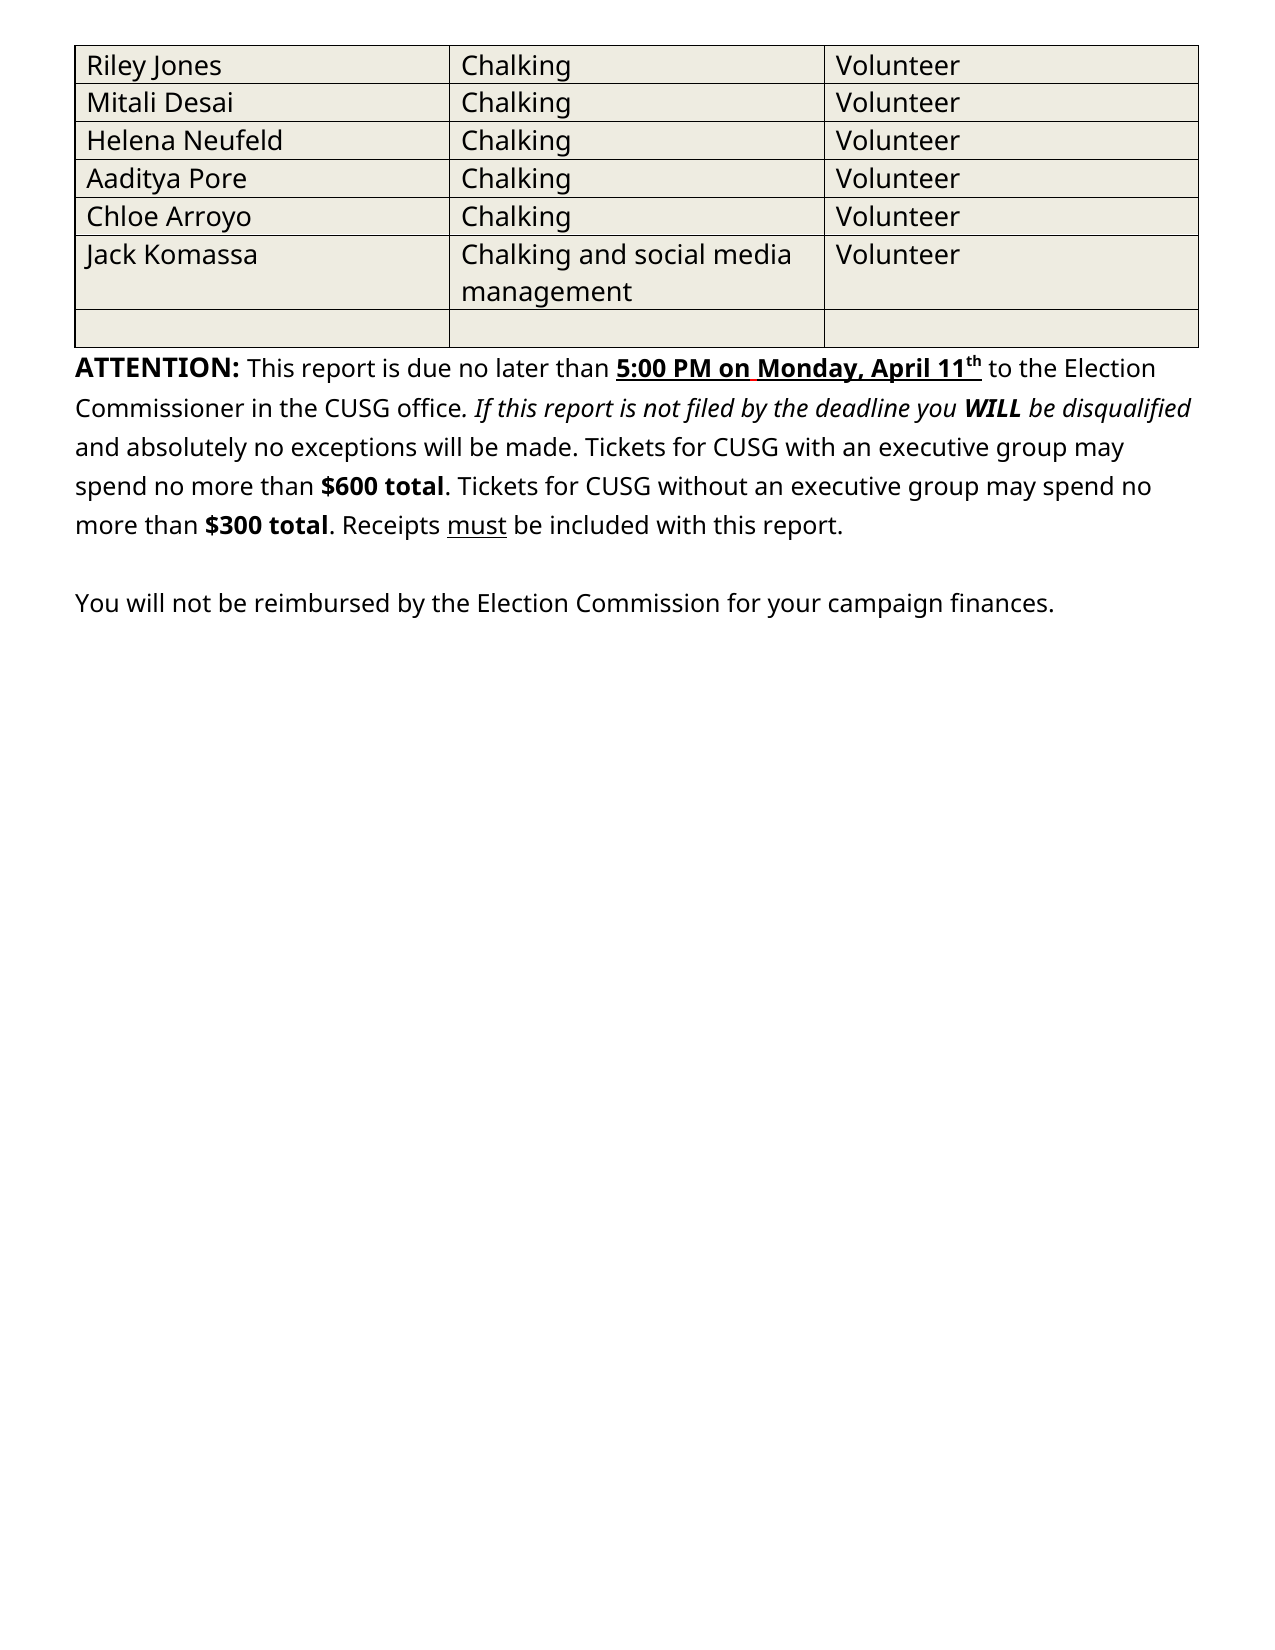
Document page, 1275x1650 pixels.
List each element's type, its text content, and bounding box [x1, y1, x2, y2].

table_cell Volunteer [825, 122, 1198, 159]
table_cell [825, 310, 1198, 347]
table_cell Chalking [450, 160, 824, 197]
table_cell [76, 310, 449, 347]
table_cell Chalking [450, 46, 824, 83]
table_cell Chalking [450, 122, 824, 159]
text You will not be reimbursed by the Election Commission for your campaign finances. [75, 586, 1200, 620]
table_cell Volunteer [825, 198, 1198, 234]
table_cell Helena Neufeld [76, 122, 449, 159]
table_cell Chalking and social media management [450, 236, 824, 309]
table_cell Volunteer [825, 160, 1198, 197]
table_cell Chloe Arroyo [76, 198, 449, 234]
table_cell [450, 310, 824, 347]
table_cell Chalking [450, 198, 824, 234]
table_cell Mitali Desai [76, 84, 449, 121]
table_cell Volunteer [825, 46, 1198, 83]
table_cell Chalking [450, 84, 824, 121]
table_cell Jack Komassa [76, 236, 449, 309]
table_cell Aaditya Pore [76, 160, 449, 197]
text ATTENTION: This report is due no later than 5:00 PM on Monday, April 11th to the Election Commissioner in the CUSG office. If this report is not filed by the deadline you WILL be disqualified and absolutely no exceptions will be made. Tickets for CUSG with an executive group may spend no more than $600 total. Tickets for CUSG without an executive group may spend no more than $300 total. Receipts must be included with this report. [75, 348, 1200, 542]
table_cell Riley Jones [76, 46, 449, 83]
table_cell Volunteer [825, 84, 1198, 121]
table_cell Volunteer [825, 236, 1198, 309]
